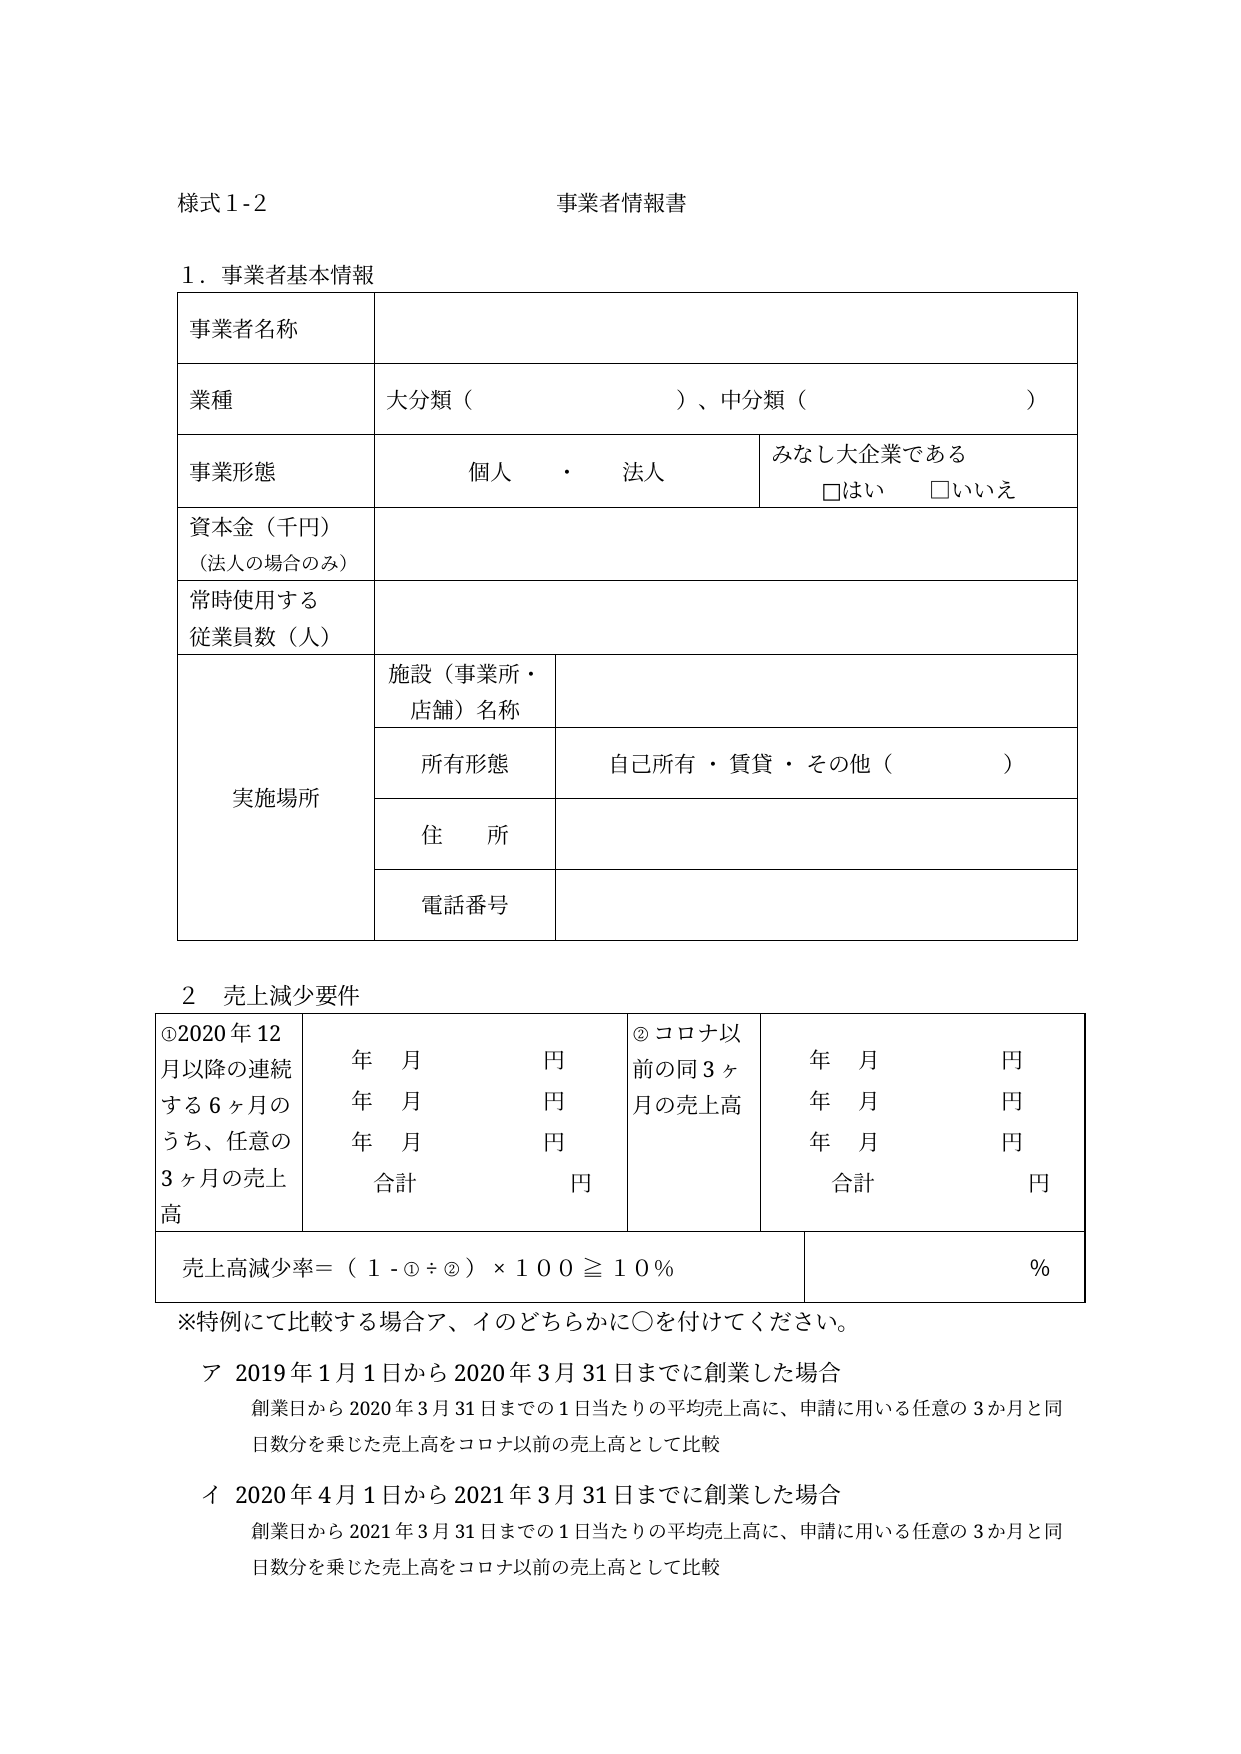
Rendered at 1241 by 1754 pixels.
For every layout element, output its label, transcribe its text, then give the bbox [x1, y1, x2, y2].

table_cell 自己所有 ・ 賃貸 ・ その他（ ） [556, 728, 1077, 798]
table_cell 実施場所 [178, 655, 374, 939]
table_cell 電話番号 [375, 870, 555, 939]
table_cell 事業形態 [178, 435, 374, 507]
table_header ①2020年12月以降の連続する6ヶ月のうち、任意の3ヶ月の売上高 [156, 1014, 302, 1231]
table_cell [375, 581, 1077, 654]
text ア 2019年1月1日から2020年3月31日までに創業した場合 [177, 1353, 1063, 1389]
text イ 2020年4月1日から2021年3月31日までに創業した場合 [177, 1476, 1063, 1512]
table_cell ％ [805, 1232, 1084, 1302]
table_cell 施設（事業所・店舗）名称 [375, 655, 555, 727]
table_cell 資本金（千円） （法人の場合のみ） [178, 508, 374, 580]
table_cell みなし大企業である □はい □いいえ [760, 435, 1077, 507]
table_cell 住 所 [375, 799, 555, 869]
text １．事業者基本情報 [177, 256, 1063, 292]
table_header 年 月 円 年 月 円 年 月 円 合計 円 [761, 1014, 1084, 1231]
table_header [375, 293, 1077, 363]
table_cell [556, 870, 1077, 939]
text 創業日から2020年3月31日までの1日当たりの平均売上高に、申請に用いる任意の3か月と同日数分を乗じた売上高をコロナ以前の売上高として比較 [251, 1389, 1063, 1462]
table_header ②コロナ以前の同3ヶ月の売上高 [628, 1014, 760, 1231]
table_cell [556, 655, 1077, 727]
table_cell 個人 ・ 法人 [375, 435, 759, 507]
table_header 年 月 円 年 月 円 年 月 円 合計 円 [303, 1014, 627, 1231]
text ※特例にて比較する場合ア、イのどちらかに○を付けてください。 [177, 1303, 1063, 1339]
text 創業日から2021年3月31日までの1日当たりの平均売上高に、申請に用いる任意の3か月と同日数分を乗じた売上高をコロナ以前の売上高として比較 [251, 1512, 1063, 1584]
table_cell 大分類（ ）、中分類（ ） [375, 364, 1077, 434]
text ２ 売上減少要件 [177, 977, 1063, 1013]
table_header 事業者名称 [178, 293, 374, 363]
table_cell 業種 [178, 364, 374, 434]
table_cell [375, 508, 1077, 580]
table_cell [556, 799, 1077, 869]
table_cell 売上高減少率＝（ １ - ① ÷ ② ） × １００ ≧ １０％ [156, 1232, 804, 1302]
table_cell 所有形態 [375, 728, 555, 798]
table_cell 常時使用する 従業員数（人） [178, 581, 374, 654]
text 様式１-２ 事業者情報書 [177, 183, 1063, 220]
